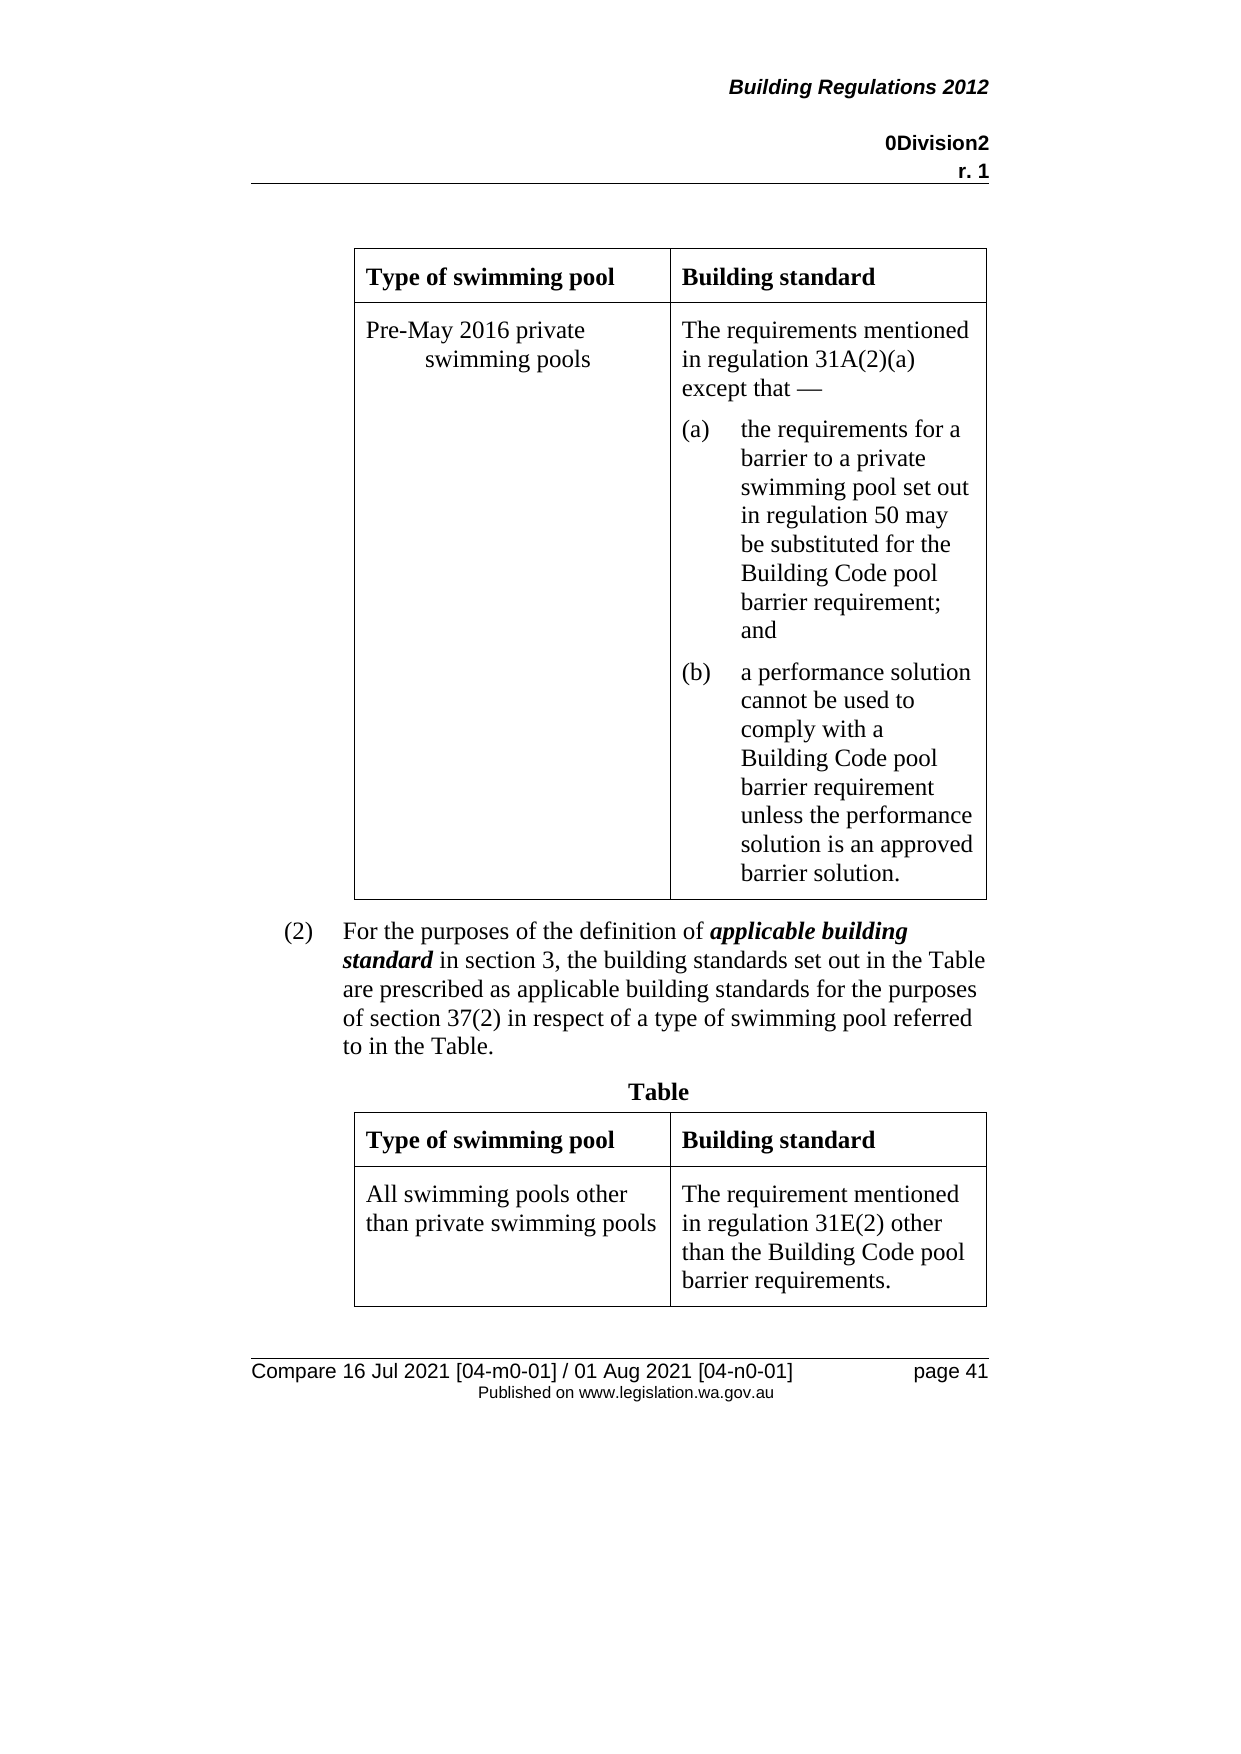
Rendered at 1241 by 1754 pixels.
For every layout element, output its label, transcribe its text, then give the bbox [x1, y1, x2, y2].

table_header Type of swimming pool [355, 1113, 670, 1166]
text (2) For the purposes of the definition of applicable building standard in section 3, the building standards set out in the Table are prescribed as applicable building standards for the purposes of section 37(2) in respect of a type of swimming pool referred to in the Table. [251, 916, 989, 1060]
table_header Building standard [671, 1113, 986, 1166]
table_header Type of swimming pool [355, 249, 670, 302]
table_header Building standard [671, 249, 986, 302]
subtitle Table [343, 1077, 974, 1106]
table_cell The requirement mentioned in regulation 31E(2) other than the Building Code pool barrier requirements. [671, 1167, 986, 1306]
table_cell All swimming pools other than private swimming pools [355, 1167, 670, 1306]
table_cell Pre-May 2016 private swimming pools [355, 303, 670, 899]
table_cell The requirements mentioned in regulation 31A(2)(a) except that — (a) the requirements for a barrier to a private swimming pool set out in regulation 50 may be substituted for the Building Code pool barrier requirement; and (b) a performance solution cannot be used to comply with a Building Code pool barrier requirement unless the performance solution is an approved barrier solution. [671, 303, 986, 899]
